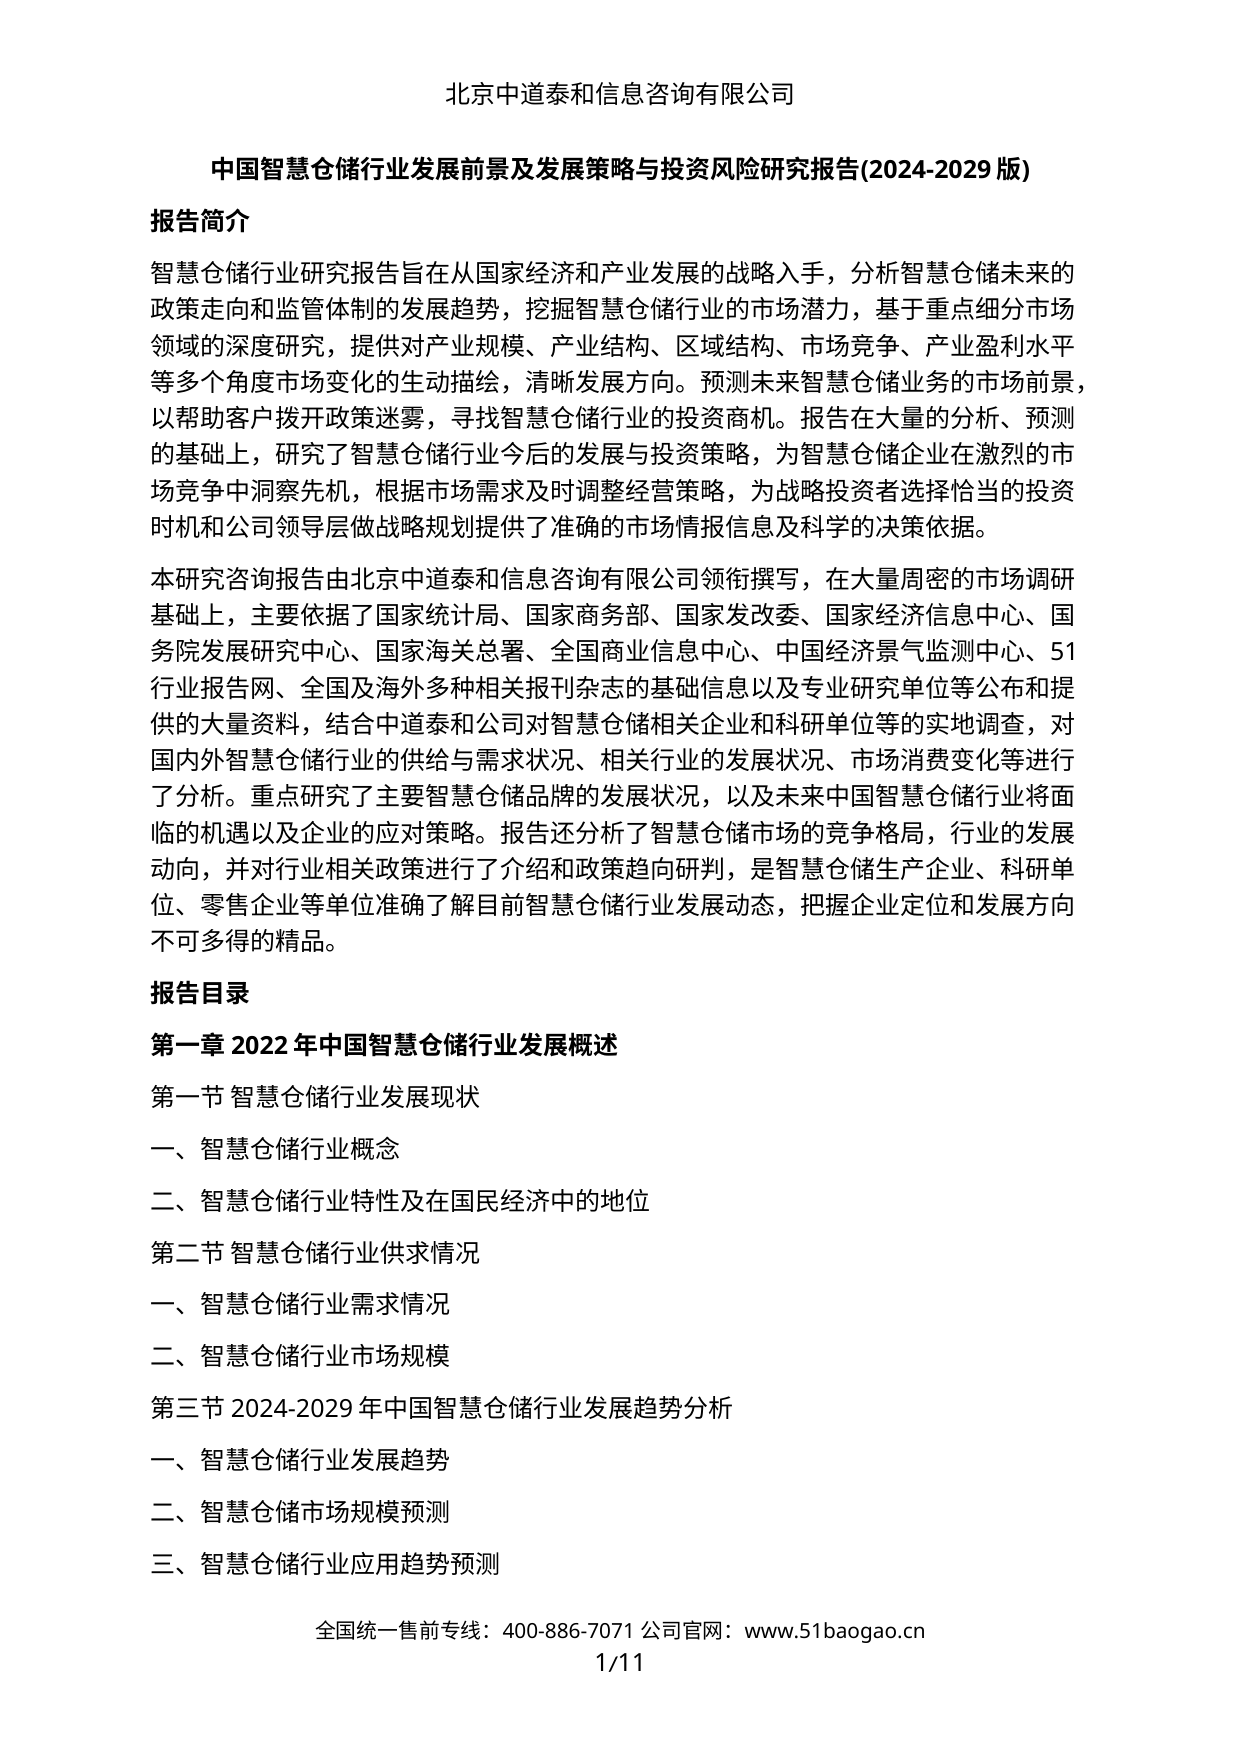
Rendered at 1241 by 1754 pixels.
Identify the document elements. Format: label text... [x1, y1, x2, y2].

text 本研究咨询报告由北京中道泰和信息咨询有限公司领衔撰写，在大量周密的市场调研基础上，主要依据了国家统计局、国家商务部、国家发改委、国家经济信息中心、国务院发展研究中心、国家海关总署、全国商业信息中心、中国经济景气监测中心、51行业报告网、全国及海外多种相关报刊杂志的基础信息以及专业研究单位等公布和提供的大量资料，结合中道泰和公司对智慧仓储相关企业和科研单位等的实地调查，对国内外智慧仓储行业的供给与需求状况、相关行业的发展状况、市场消费变化等进行了分析。重点研究了主要智慧仓储品牌的发展状况，以及未来中国智慧仓储行业将面临的机遇以及企业的应对策略。报告还分析了智慧仓储市场的竞争格局，行业的发展动向，并对行业相关政策进行了介绍和政策趋向研判，是智慧仓储生产企业、科研单位、零售企业等单位准确了解目前智慧仓储行业发展动态，把握企业定位和发展方向不可多得的精品。 [150, 559, 1090, 958]
text 第二节 智慧仓储行业供求情况 [150, 1233, 1090, 1269]
text 第一节 智慧仓储行业发展现状 [150, 1077, 1090, 1114]
text 一、智慧仓储行业发展趋势 [150, 1441, 1090, 1477]
text 一、智慧仓储行业需求情况 [150, 1285, 1090, 1321]
text 第三节 2024-2029年中国智慧仓储行业发展趋势分析 [150, 1389, 1090, 1425]
text 第一章 2022年中国智慧仓储行业发展概述 [150, 1026, 1090, 1062]
text 二、智慧仓储行业市场规模 [150, 1337, 1090, 1373]
text 二、智慧仓储市场规模预测 [150, 1492, 1090, 1529]
text 报告简介 [150, 202, 1090, 238]
text 报告目录 [150, 974, 1090, 1010]
text 一、智慧仓储行业概念 [150, 1129, 1090, 1166]
text 二、智慧仓储行业特性及在国民经济中的地位 [150, 1181, 1090, 1217]
text 中国智慧仓储行业发展前景及发展策略与投资风险研究报告(2024-2029版) [150, 150, 1090, 186]
text 三、智慧仓储行业应用趋势预测 [150, 1544, 1090, 1581]
text 智慧仓储行业研究报告旨在从国家经济和产业发展的战略入手，分析智慧仓储未来的政策走向和监管体制的发展趋势，挖掘智慧仓储行业的市场潜力，基于重点细分市场领域的深度研究，提供对产业规模、产业结构、区域结构、市场竞争、产业盈利水平等多个角度市场变化的生动描绘，清晰发展方向。预测未来智慧仓储业务的市场前景，以帮助客户拨开政策迷雾，寻找智慧仓储行业的投资商机。报告在大量的分析、预测的基础上，研究了智慧仓储行业今后的发展与投资策略，为智慧仓储企业在激烈的市场竞争中洞察先机，根据市场需求及时调整经营策略，为战略投资者选择恰当的投资时机和公司领导层做战略规划提供了准确的市场情报信息及科学的决策依据。 [150, 254, 1090, 544]
